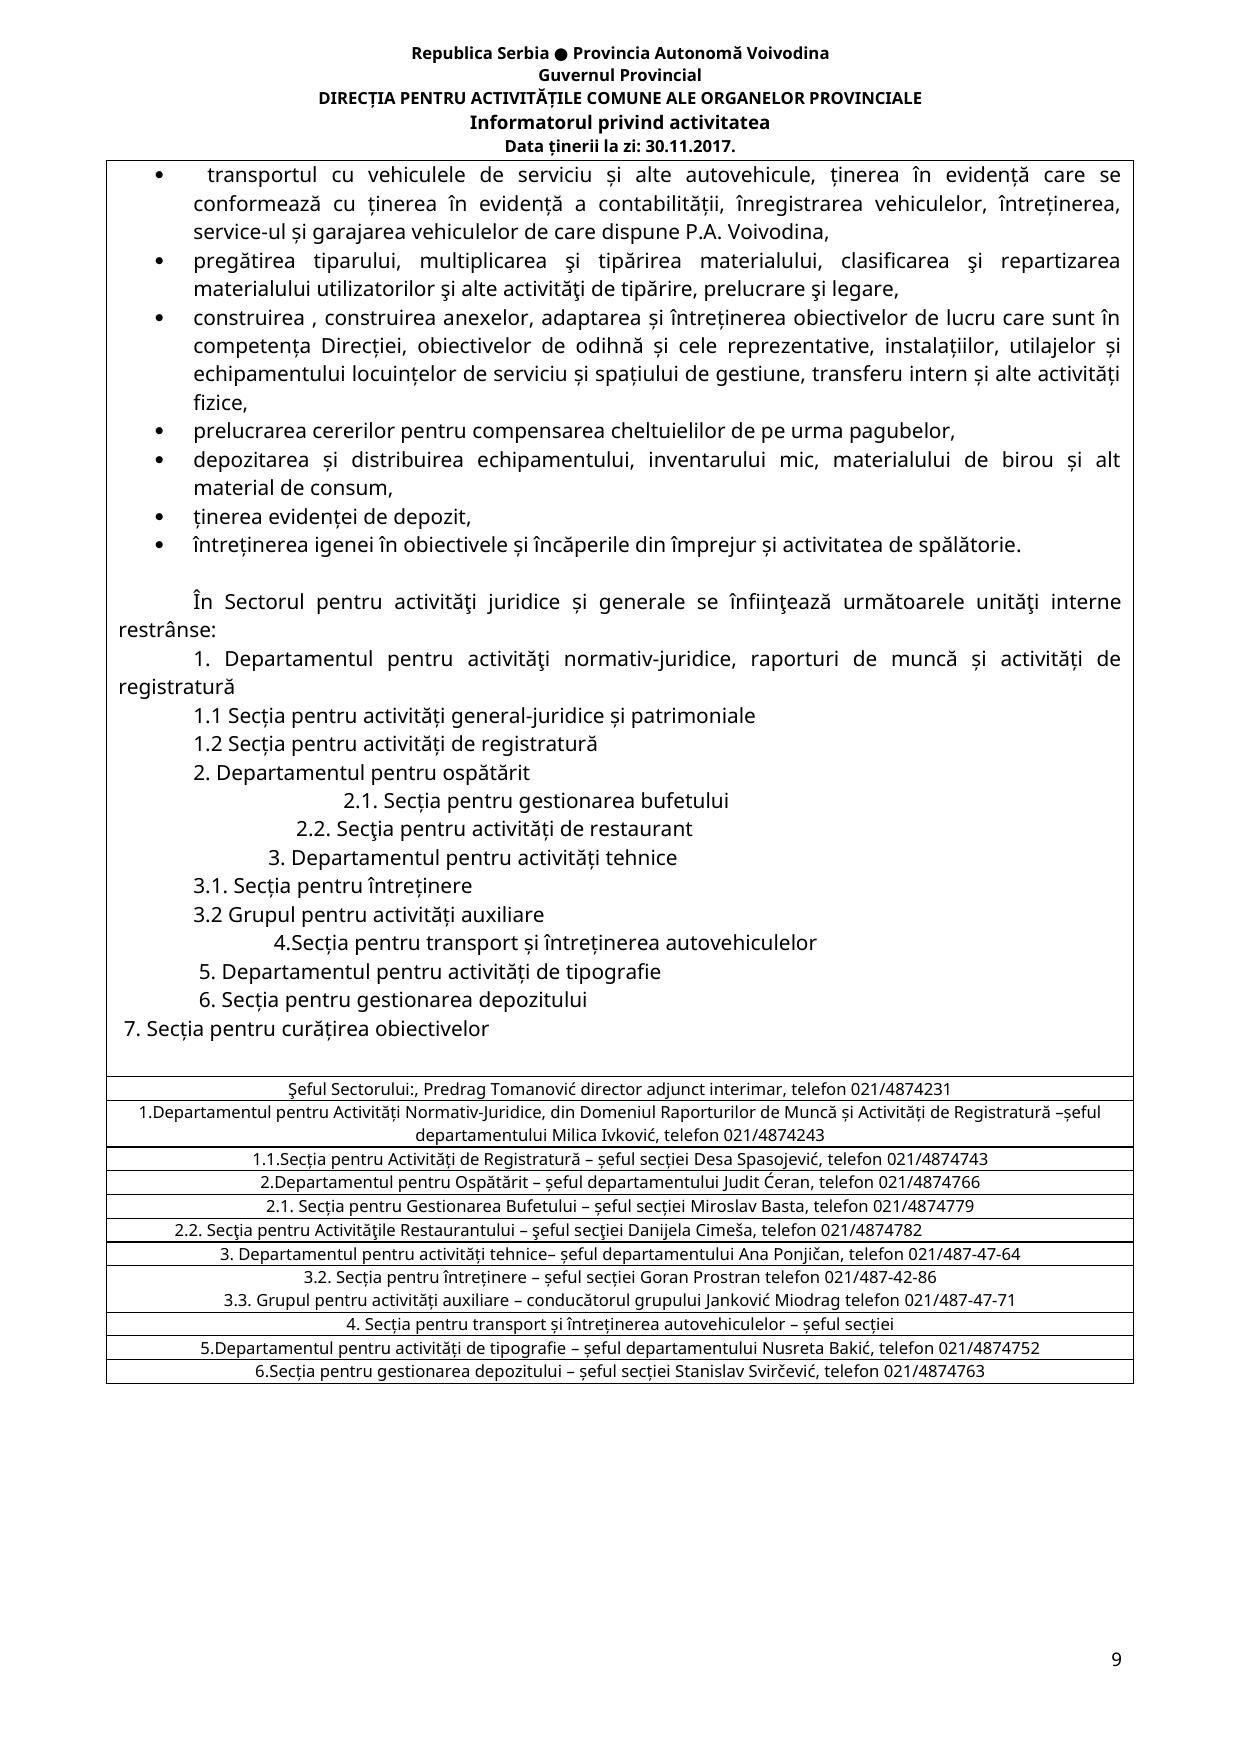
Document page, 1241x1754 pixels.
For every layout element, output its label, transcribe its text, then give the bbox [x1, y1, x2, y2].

table_cell 4. Secţia pentru transport şi întreţinerea autovehiculelor – şeful secţiei [107, 1313, 1133, 1335]
table_cell 6.Secţia pentru gestionarea depozitului – şeful secţiei Stanislav Svirčević, telefon 021/4874763 [107, 1360, 1133, 1383]
table_cell 2.Departamentul pentru Ospătărit – şeful departamentului Judit Ćeran, telefon 021/4874766 [107, 1171, 1133, 1194]
table_cell 3. Departamentul pentru activităţi tehnice– şeful departamentului Ana Ponjičan, telefon 021/487-47-64 [107, 1243, 1133, 1265]
table_cell Şeful Sectorului:, Predrag Tomanović director adjunct interimar, telefon 021/4874231 [107, 1077, 1133, 1100]
table_cell 2.1. Secţia pentru Gestionarea Bufetului – şeful secţiei Miroslav Basta, telefon 021/4874779 [107, 1195, 1133, 1218]
table_cell 5.Departamentul pentru activităţi de tipografie – şeful departamentului Nusreta Bakić, telefon 021/4874752 [107, 1336, 1133, 1359]
table_cell 2.2. Secţia pentru Activităţile Restaurantului – şeful secţiei Danijela Cimeša, telefon 021/4874782 [107, 1219, 1133, 1241]
table_cell 1.1.Secţia pentru Activităţi de Registratură – şeful secţiei Desa Spasojević, telefon 021/4874743 [107, 1148, 1133, 1170]
table_cell 3.2. Secţia pentru întreţinere – şeful secţiei Goran Prostran telefon 021/487-42-86 3.3. Grupul pentru activităţi auxiliare – conducătorul grupului Janković Miodrag telefon 021/487-47-71 [107, 1266, 1133, 1312]
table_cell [107, 161, 1133, 1076]
table_cell 1.Departamentul pentru Activităţi Normativ-Juridice, din Domeniul Raporturilor de Muncă şi Activităţi de Registratură –şeful departamentului Milica Ivković, telefon 021/4874243 [107, 1101, 1133, 1146]
